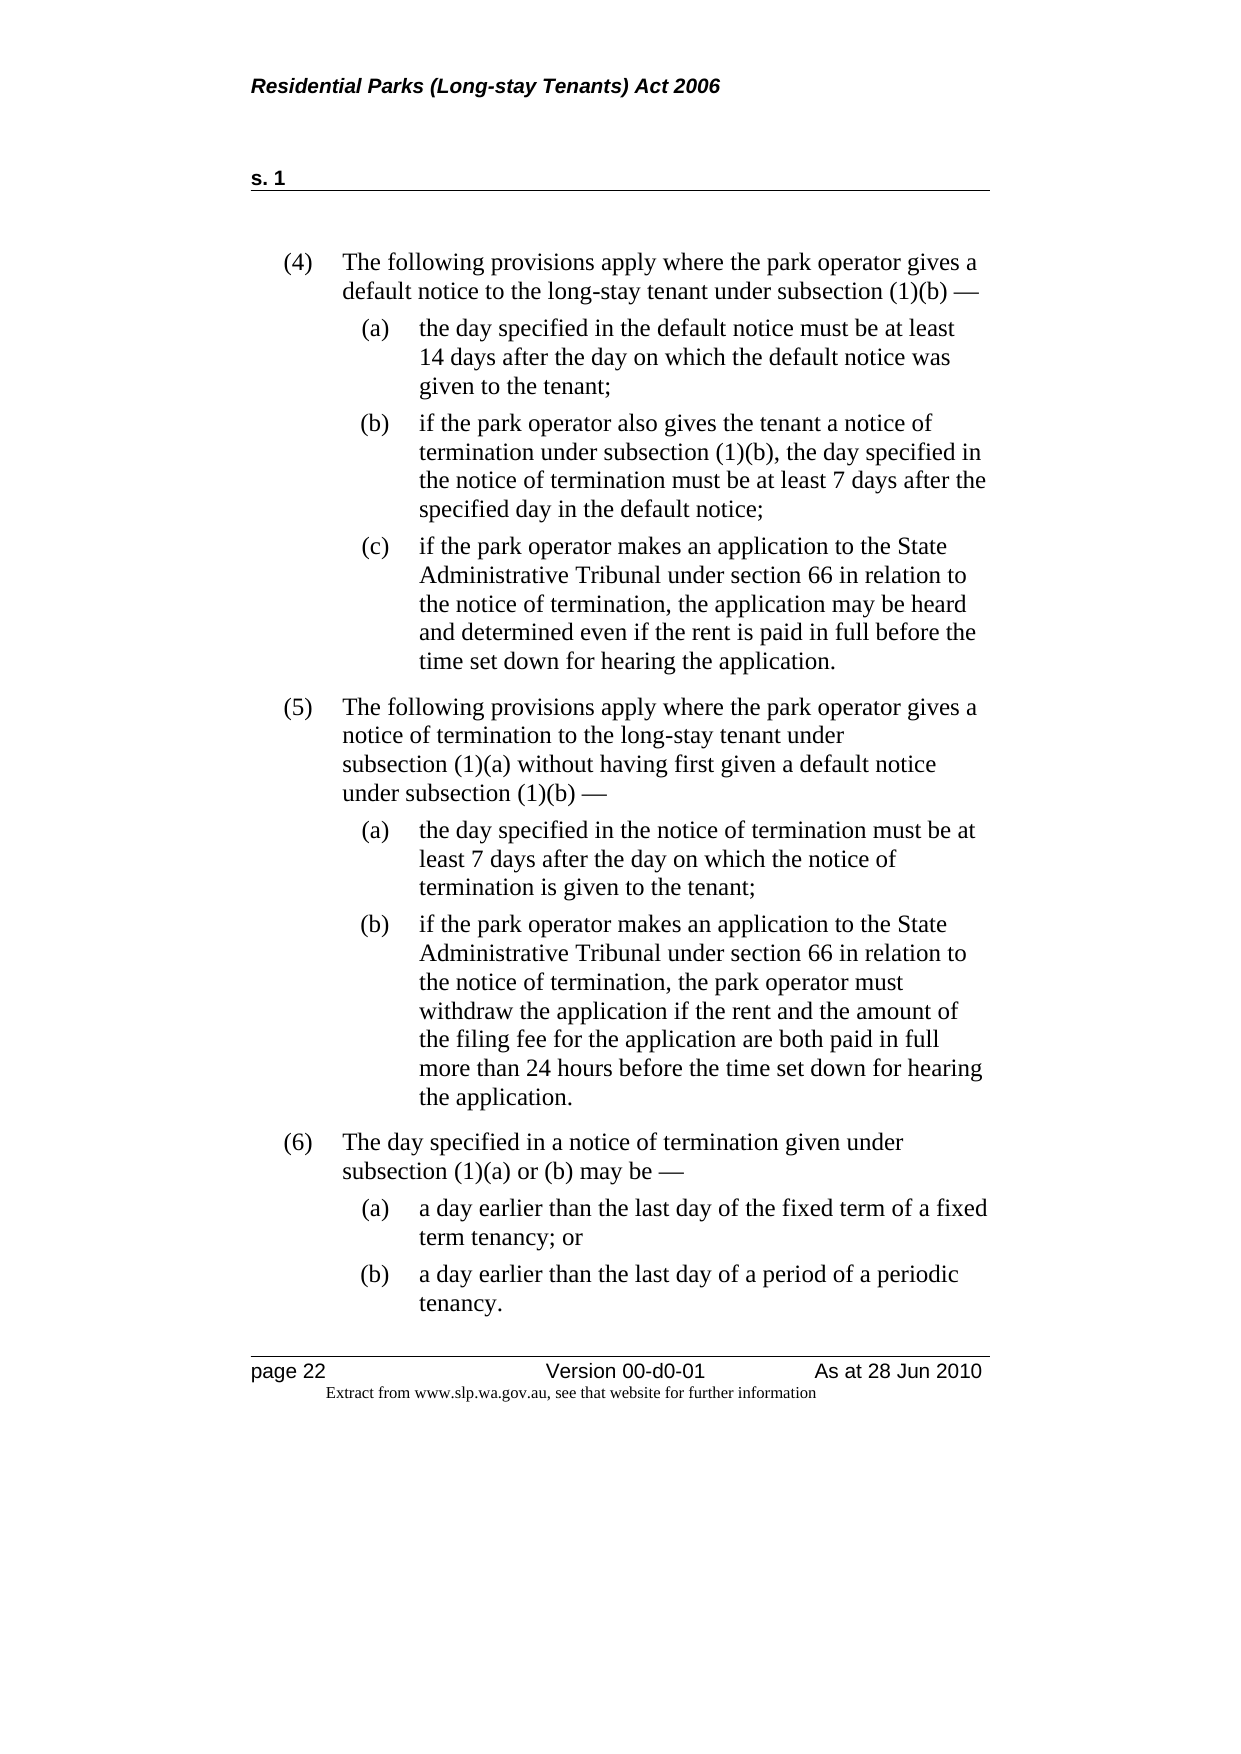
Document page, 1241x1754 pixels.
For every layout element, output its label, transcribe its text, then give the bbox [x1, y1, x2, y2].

text (c) if the park operator makes an application to the State Administrative Tribunal under section 66 in relation to the notice of termination, the application may be heard and determined even if the rent is paid in full before the time set down for hearing the application. [251, 531, 990, 675]
text (6) The day specified in a notice of termination given under subsection (1)(a) or (b) may be — [251, 1127, 990, 1185]
text (5) The following provisions apply where the park operator gives a notice of termination to the long-stay tenant under subsection (1)(a) without having first given a default notice under subsection (1)(b) — [251, 692, 990, 807]
text (b) if the park operator makes an application to the State Administrative Tribunal under section 66 in relation to the notice of termination, the park operator must withdraw the application if the rent and the amount of the filing fee for the application are both paid in full more than 24 hours before the time set down for hearing the application. [251, 909, 990, 1111]
text (4) The following provisions apply where the park operator gives a default notice to the long-stay tenant under subsection (1)(b) — [251, 247, 990, 305]
text (b) a day earlier than the last day of a period of a periodic tenancy. [251, 1259, 990, 1317]
text (a) the day specified in the default notice must be at least 14 days after the day on which the default notice was given to the tenant; [251, 313, 990, 399]
text (a) the day specified in the notice of termination must be at least 7 days after the day on which the notice of termination is given to the tenant; [251, 815, 990, 901]
text (b) if the park operator also gives the tenant a notice of termination under subsection (1)(b), the day specified in the notice of termination must be at least 7 days after the specified day in the default notice; [251, 408, 990, 523]
text (a) a day earlier than the last day of the fixed term of a fixed term tenancy; or [251, 1193, 990, 1251]
